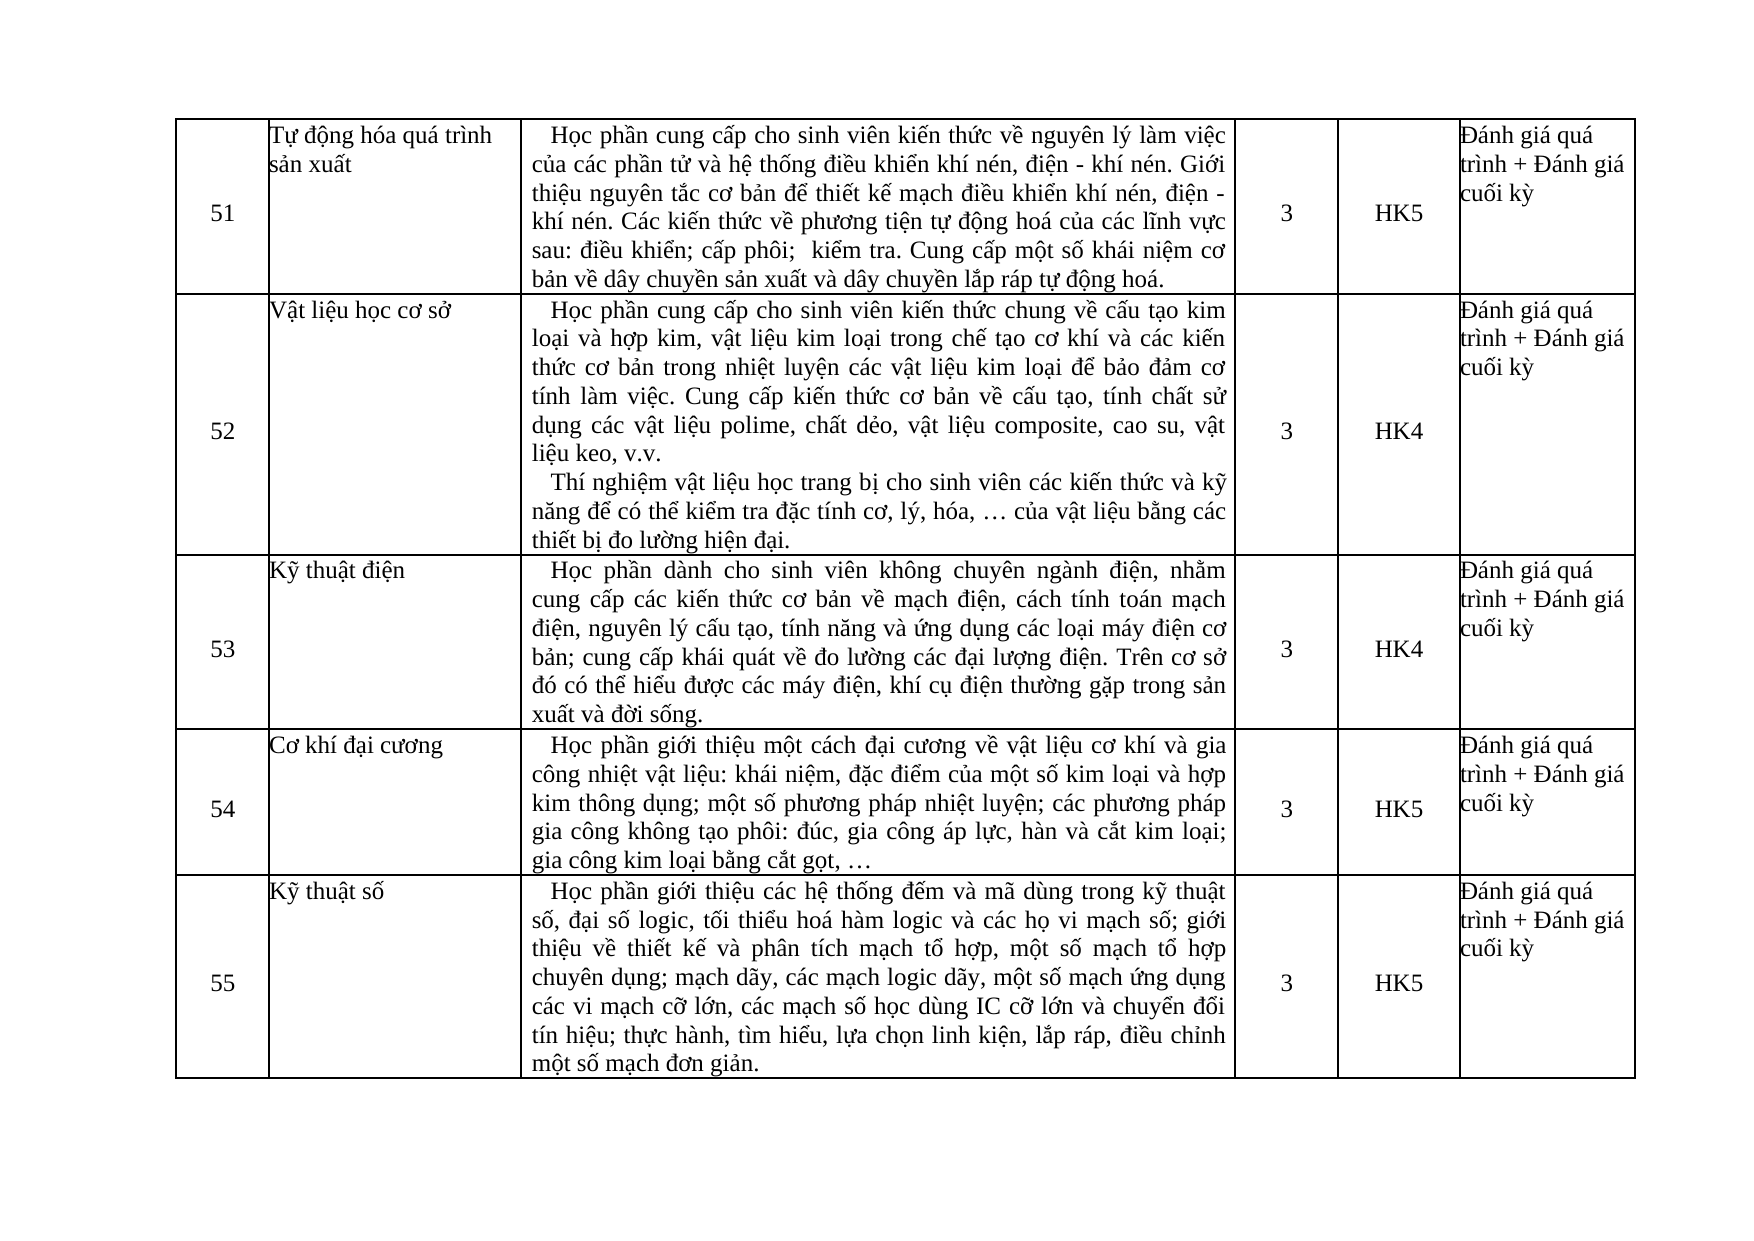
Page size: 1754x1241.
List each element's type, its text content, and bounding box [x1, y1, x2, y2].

table_cell Đánh giá quá trình + Đánh giá cuối kỳ [1461, 556, 1634, 728]
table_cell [1461, 120, 1634, 293]
table_cell Học phần dành cho sinh viên không chuyên ngành điện, nhằm cung cấp các kiến thức cơ bản về mạch điện, cách tính toán mạch điện, nguyên lý cấu tạo, tính năng và ứng dụng các loại máy điện cơ bản; cung cấp khái quát về đo lường các đại lượng điện. Trên cơ sở đó có thể hiểu được các máy điện, khí cụ điện thường gặp trong sản xuất và đời sống. [522, 556, 1234, 728]
table_cell HK4 [1339, 556, 1459, 728]
table_cell HK5 [1339, 120, 1459, 293]
table_cell HK5 [1339, 876, 1459, 1077]
table_cell 55 [177, 876, 268, 1077]
table_cell Học phần giới thiệu các hệ thống đếm và mã dùng trong kỹ thuật số, đại số logic, tối thiểu hoá hàm logic và các họ vi mạch số; giới thiệu về thiết kế và phân tích mạch tổ hợp, một số mạch tổ hợp chuyên dụng; mạch dãy, các mạch logic dãy, một số mạch ứng dụng các vi mạch cỡ lớn, các mạch số học dùng IC cỡ lớn và chuyển đổi tín hiệu; thực hành, tìm hiểu, lựa chọn linh kiện, lắp ráp, điều chỉnh một số mạch đơn giản. [522, 876, 1234, 1077]
table_cell Học phần cung cấp cho sinh viên kiến thức về nguyên lý làm việc của các phần tử và hệ thống điều khiển khí nén, điện - khí nén. Giới thiệu nguyên tắc cơ bản để thiết kế mạch điều khiển khí nén, điện - khí nén. Các kiến thức về phương tiện tự động hoá của các lĩnh vực sau: điều khiển; cấp phôi; kiểm tra. Cung cấp một số khái niệm cơ bản về dây chuyền sản xuất và dây chuyền lắp ráp tự động hoá. [522, 120, 1234, 293]
table_cell Tự động hóa quá trình sản xuất [270, 120, 520, 293]
table_cell 3 [1236, 876, 1337, 1077]
table_cell 52 [177, 295, 268, 553]
table_cell 3 [1236, 295, 1337, 553]
table_cell Kỹ thuật điện [270, 556, 520, 728]
table_cell HK4 [1339, 295, 1459, 553]
table_cell 3 [1236, 556, 1337, 728]
table_cell Học phần cung cấp cho sinh viên kiến thức chung về cấu tạo kim loại và hợp kim, vật liệu kim loại trong chế tạo cơ khí và các kiến thức cơ bản trong nhiệt luyện các vật liệu kim loại để bảo đảm cơ tính làm việc. Cung cấp kiến thức cơ bản về cấu tạo, tính chất sử dụng các vật liệu polime, chất dẻo, vật liệu composite, cao su, vật liệu keo, v.v. Thí nghiệm vật liệu học trang bị cho sinh viên các kiến thức và kỹ năng để có thể kiểm tra đặc tính cơ, lý, hóa, … của vật liệu bằng các thiết bị đo lường hiện đại. [522, 295, 1234, 553]
table_cell 3 [1236, 730, 1337, 874]
table_cell Cơ khí đại cương [270, 730, 520, 874]
table_cell Đánh giá quá trình + Đánh giá cuối kỳ [1461, 295, 1634, 553]
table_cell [1461, 876, 1634, 1077]
table_cell Vật liệu học cơ sở [270, 295, 520, 553]
table_cell 3 [1236, 120, 1337, 293]
table_cell Đánh giá quá trình + Đánh giá cuối kỳ [1461, 730, 1634, 874]
table_cell Kỹ thuật số [270, 876, 520, 1077]
table_cell 54 [177, 730, 268, 874]
table_cell Học phần giới thiệu một cách đại cương về vật liệu cơ khí và gia công nhiệt vật liệu: khái niệm, đặc điểm của một số kim loại và hợp kim thông dụng; một số phương pháp nhiệt luyện; các phương pháp gia công không tạo phôi: đúc, gia công áp lực, hàn và cắt kim loại; gia công kim loại bằng cắt gọt, … [522, 730, 1234, 874]
table_cell 51 [177, 120, 268, 293]
table_cell HK5 [1339, 730, 1459, 874]
table_cell 53 [177, 556, 268, 728]
